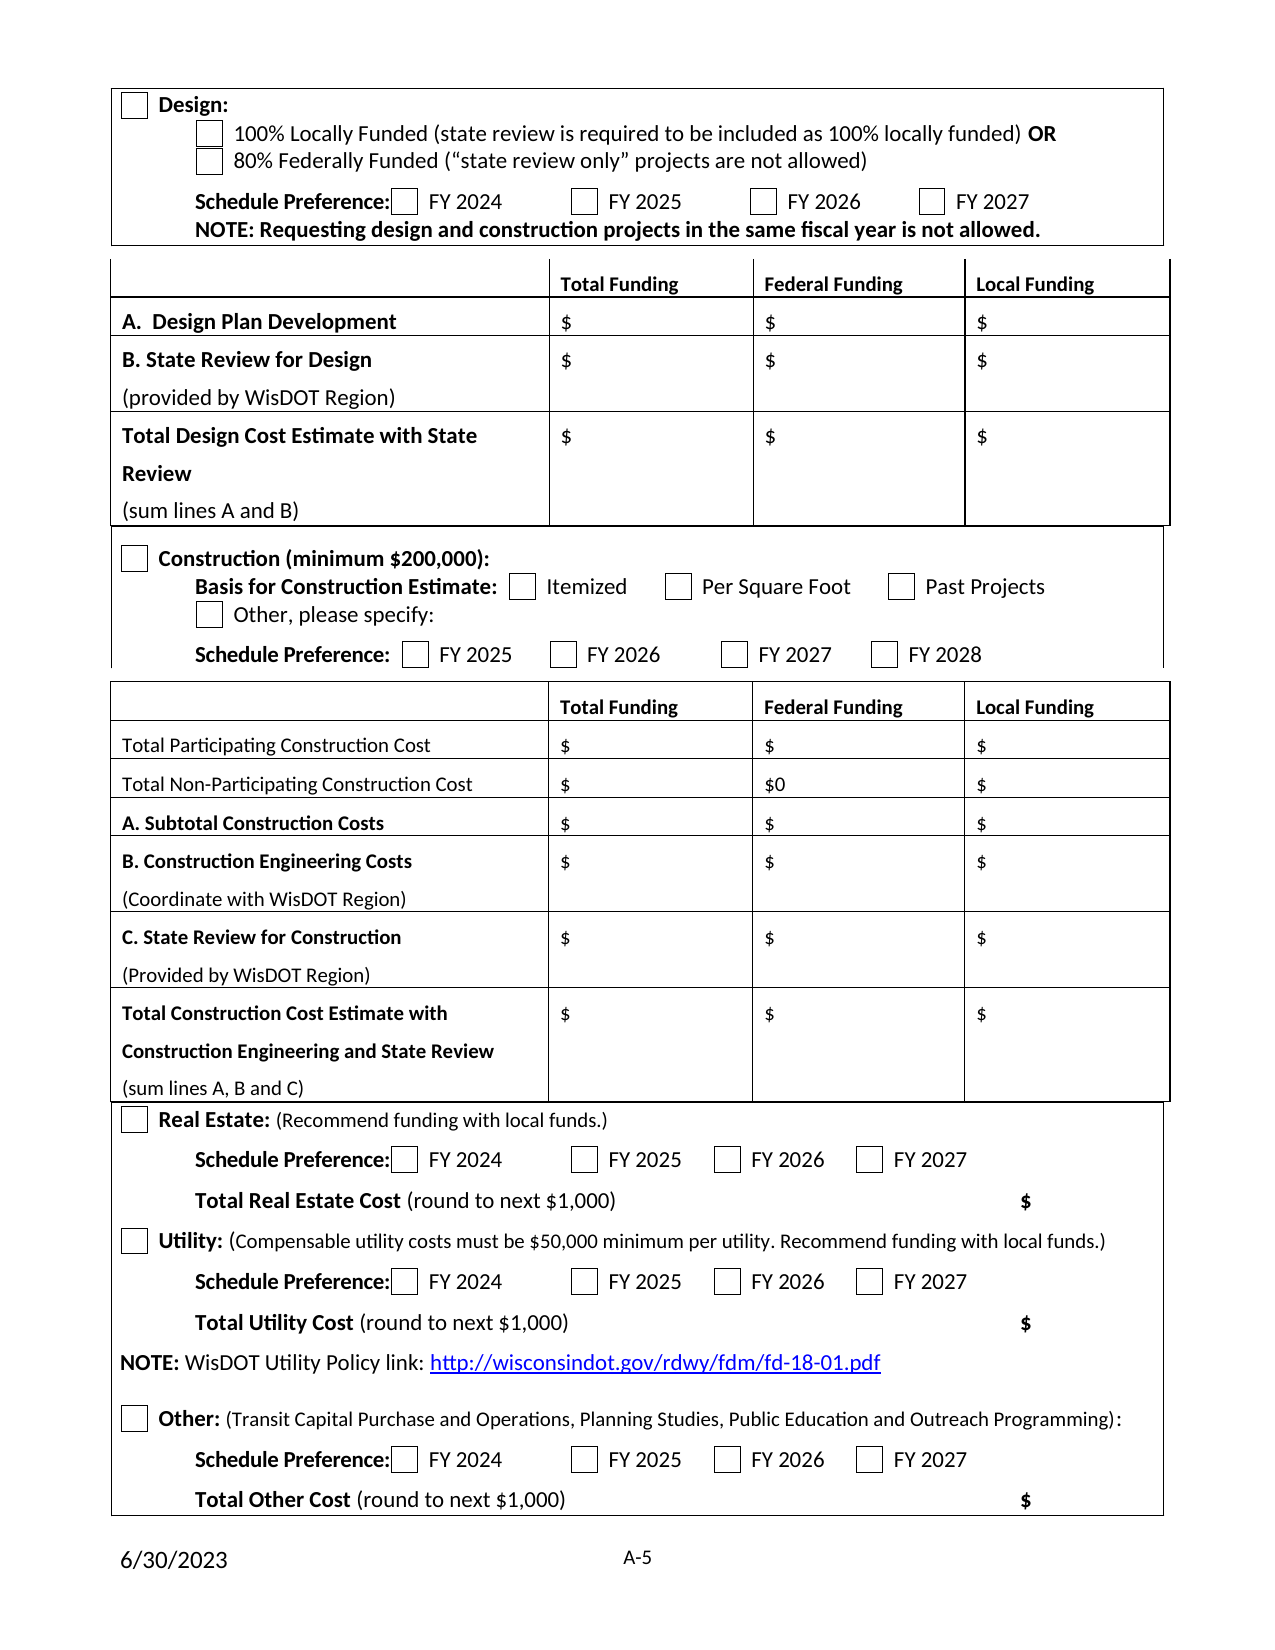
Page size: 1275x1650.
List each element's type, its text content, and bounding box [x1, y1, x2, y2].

table_cell $ [754, 336, 964, 411]
table_cell $ [549, 836, 752, 911]
table_cell $0 [753, 759, 964, 797]
table_cell $ [965, 721, 1169, 758]
text Total Real Estate Cost (round to next $1,000) $ [112, 1183, 1163, 1214]
table_header Federal Funding [753, 682, 964, 719]
table_cell $ [753, 912, 964, 987]
text Basis for Construction Estimate: Itemized Per Square Foot Past Projects [120, 572, 1155, 600]
table_header [111, 682, 548, 719]
table_cell $ [549, 912, 752, 987]
table_cell $ [549, 988, 752, 1101]
table_cell $ [754, 412, 964, 524]
table_cell B. Construction Engineering Costs (Coordinate with WisDOT Region) [111, 836, 548, 911]
table_cell $ [753, 836, 964, 911]
text Design: [112, 89, 1163, 119]
table_cell A. Subtotal Construction Costs [111, 798, 548, 835]
table_header Federal Funding [754, 259, 964, 296]
text Schedule Preference: FY 2024 FY 2025 FY 2026 FY 2027 [112, 1264, 1163, 1295]
text NOTE: Requesting design and construction projects in the same fiscal year is not allowed. [112, 212, 1163, 245]
table_cell $ [550, 298, 753, 335]
text 100% Locally Funded (state review is required to be included as 100% locally funded) OR [120, 119, 1155, 147]
table_header Total Funding [550, 259, 753, 296]
text Total Utility Cost (round to next $1,000) $ [112, 1304, 1163, 1336]
table_cell $ [965, 988, 1169, 1101]
table_header [111, 259, 549, 296]
table_header Local Funding [965, 682, 1169, 719]
text 80% Federally Funded (“state review only” projects are not allowed) [120, 147, 1155, 175]
text Real Estate: (Recommend funding with local funds.) [112, 1103, 1163, 1133]
table_cell $ [549, 721, 752, 758]
text Other, please specify: [120, 600, 1155, 628]
text Utility: (Compensable utility costs must be $50,000 minimum per utility. Recommend funding with local funds.) [112, 1223, 1163, 1254]
table_cell $ [754, 298, 964, 335]
table_cell B. State Review for Design (provided by WisDOT Region) [111, 336, 549, 411]
table_cell A. Design Plan Development [111, 298, 549, 335]
text Total Other Cost (round to next $1,000) $ [112, 1482, 1163, 1515]
table_cell $ [550, 336, 753, 411]
text Other: (Transit Capital Purchase and Operations, Planning Studies, Public Education and Outreach Programming): [120, 1404, 1155, 1432]
table_cell $ [753, 721, 964, 758]
table_cell $ [549, 759, 752, 797]
table_header Local Funding [966, 259, 1169, 296]
text Schedule Preference: FY 2024 FY 2025 FY 2026 FY 2027 [112, 184, 1163, 212]
table_cell $ [753, 988, 964, 1101]
text Schedule Preference: FY 2024 FY 2025 FY 2026 FY 2027 [112, 1442, 1163, 1473]
table_cell $ [965, 759, 1169, 797]
table_cell $ [965, 836, 1169, 911]
table_cell Total Design Cost Estimate with State Review (sum lines A and B) [111, 412, 549, 524]
table_cell $ [966, 298, 1169, 335]
table_cell Total Construction Cost Estimate with Construction Engineering and State Review (sum lines A, B and C) [111, 988, 548, 1101]
table_cell $ [753, 798, 964, 835]
table_cell $ [965, 798, 1169, 835]
table_cell C. State Review for Construction (Provided by WisDOT Region) [111, 912, 548, 987]
text Construction (minimum $200,000): [120, 544, 1155, 572]
text NOTE: WisDOT Utility Policy link: http://wisconsindot.gov/rdwy/fdm/fd-18-01.pdf [112, 1345, 1163, 1376]
text Schedule Preference: FY 2025 FY 2026 FY 2027 FY 2028 [112, 637, 1163, 668]
table_cell Total Participating Construction Cost [111, 721, 548, 758]
table_cell $ [550, 412, 753, 524]
table_cell $ [966, 412, 1169, 524]
table_header Total Funding [549, 682, 752, 719]
table_cell $ [549, 798, 752, 835]
table_cell $ [965, 912, 1169, 987]
table_cell $ [966, 336, 1169, 411]
table_cell Total Non-Participating Construction Cost [111, 759, 548, 797]
text Schedule Preference: FY 2024 FY 2025 FY 2026 FY 2027 [112, 1142, 1163, 1173]
